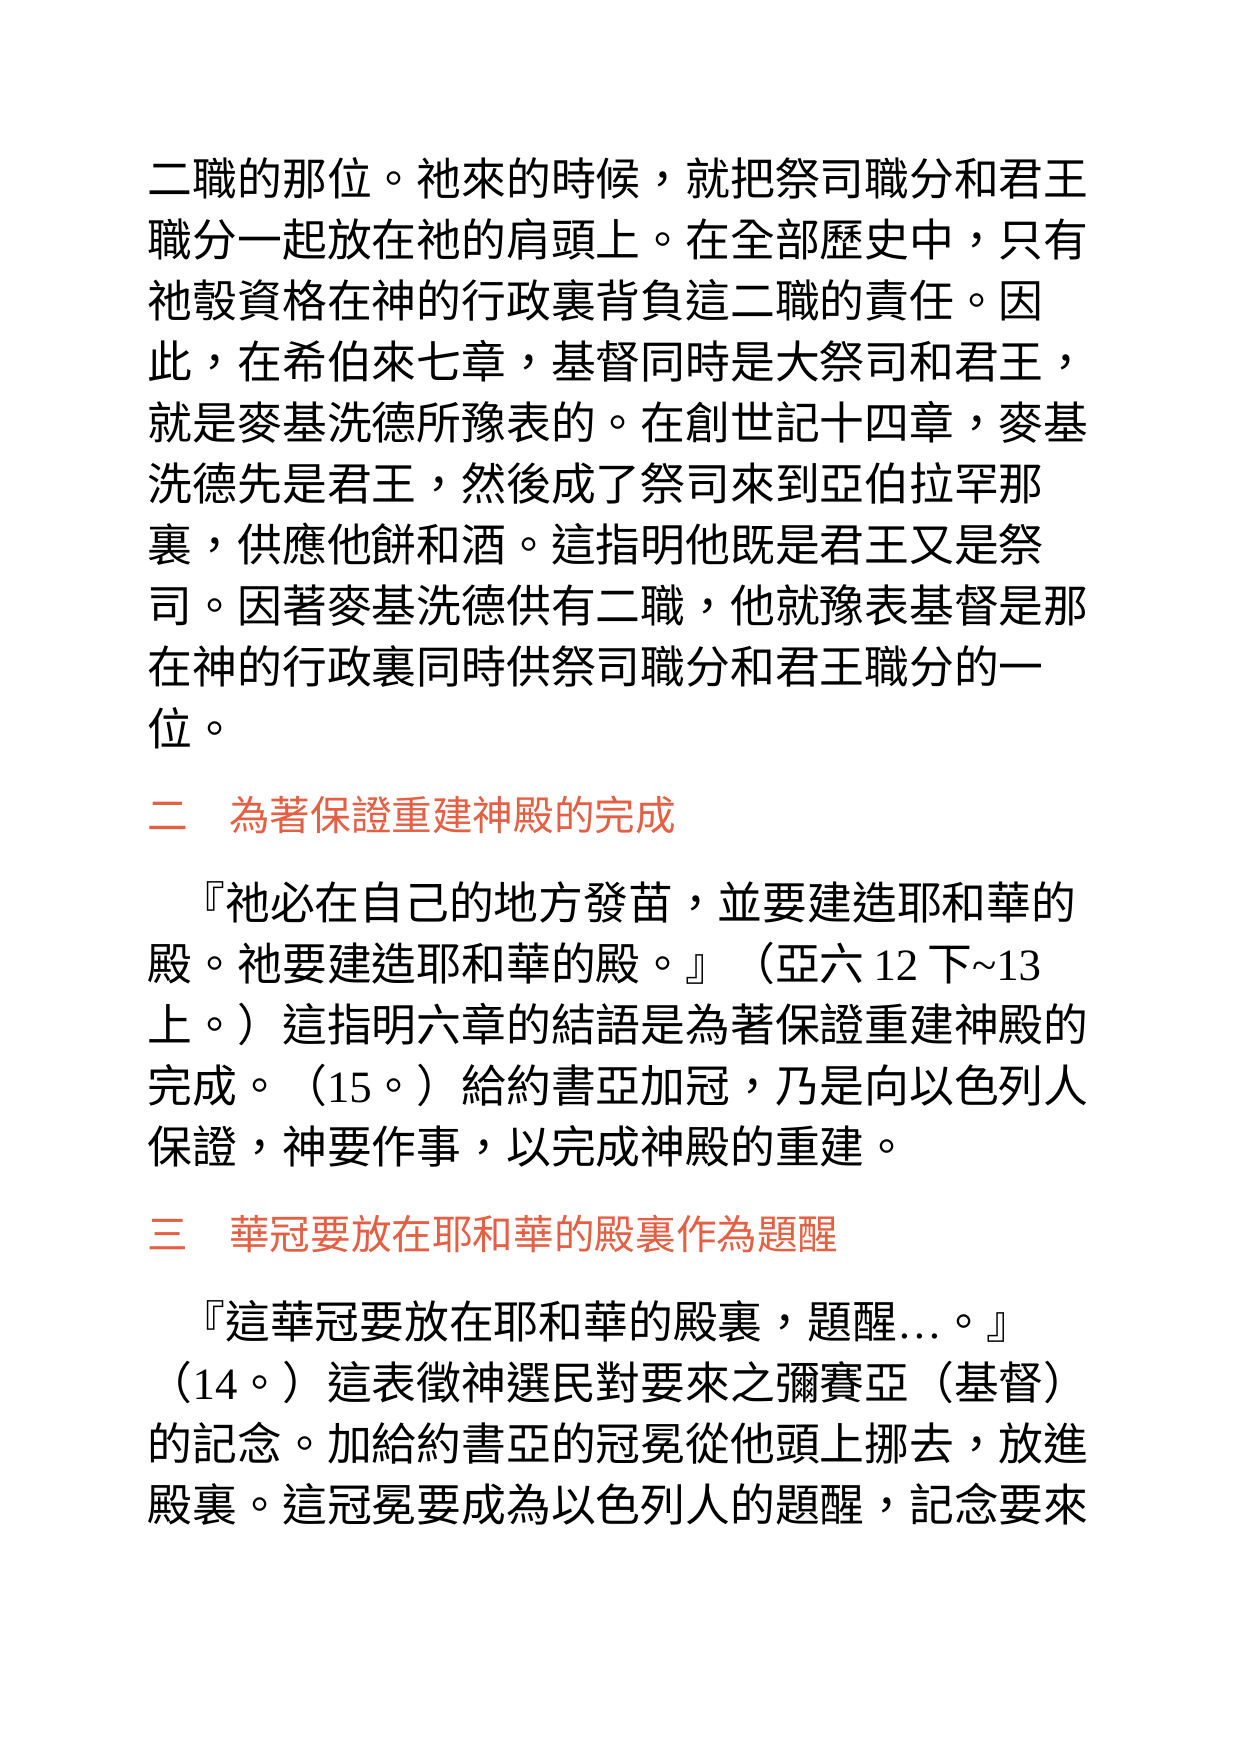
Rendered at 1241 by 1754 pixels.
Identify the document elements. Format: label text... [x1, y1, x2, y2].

text 二 為著保證重建神殿的完成 [148, 787, 1093, 842]
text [148, 148, 1093, 758]
text 三 華冠要放在耶和華的殿裏作為題醒 [148, 1206, 1093, 1261]
text 『祂必在自己的地方發苗，並要建造耶和華的殿。祂要建造耶和華的殿。』（亞六12下~13上。）這指明六章的結語是為著保證重建神殿的完成。（15。）給約書亞加冠，乃是向以色列人保證，神要作事，以完成神殿的重建。 [148, 872, 1093, 1177]
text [148, 1291, 1093, 1535]
